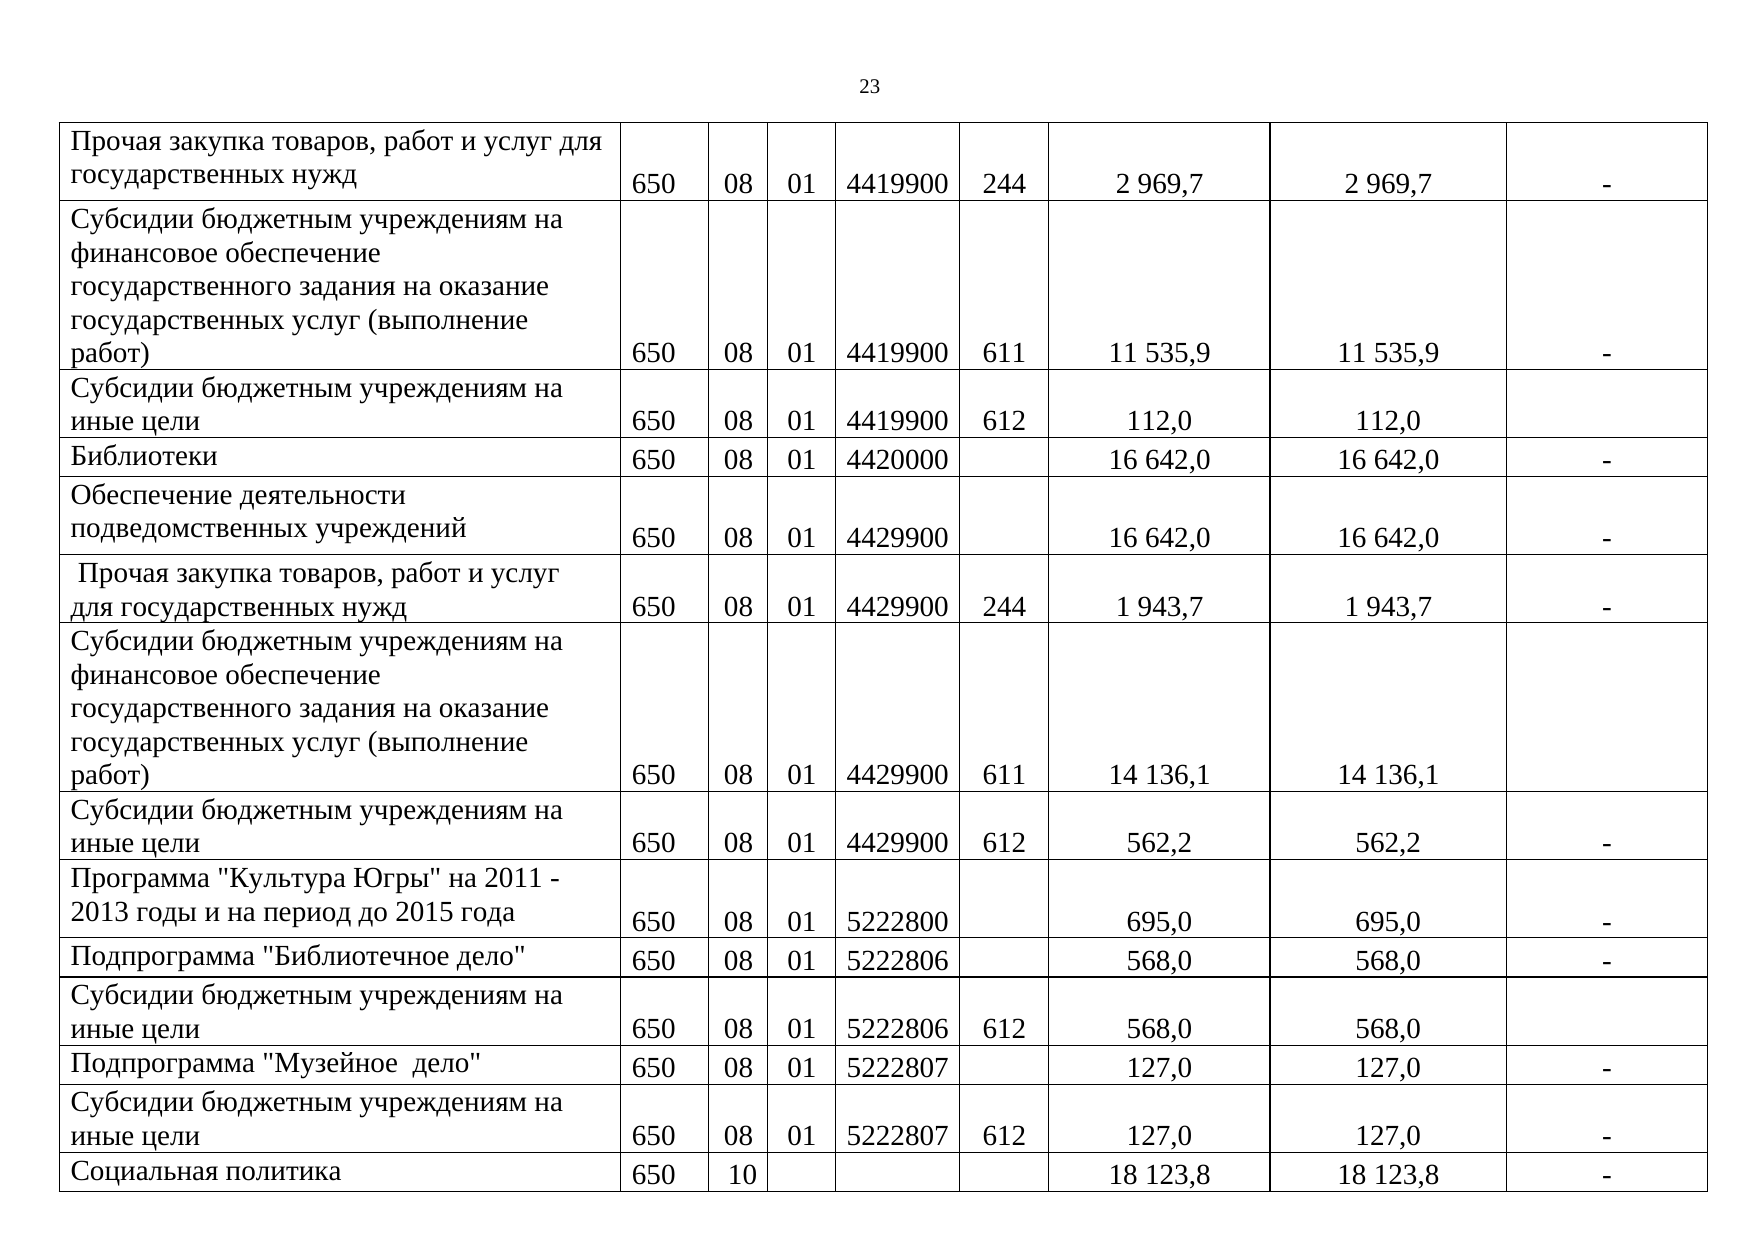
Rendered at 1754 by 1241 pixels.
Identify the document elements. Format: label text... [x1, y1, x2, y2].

table_cell Субсидии бюджетным учреждениям на иные цели [60, 978, 620, 1044]
table_cell 568,0 [1271, 938, 1506, 976]
table_cell 4429900 [836, 477, 959, 554]
table_cell 562,2 [1049, 792, 1269, 859]
table_cell [960, 860, 1048, 937]
table_cell 650 [621, 370, 708, 437]
table_cell 08 [709, 370, 767, 437]
table_cell Социальная политика [60, 1153, 620, 1191]
table_cell 08 [709, 123, 767, 200]
table_cell 695,0 [1049, 860, 1269, 937]
table_cell 01 [768, 623, 835, 791]
table_cell 650 [621, 201, 708, 369]
table_cell 2 969,7 [1271, 123, 1506, 200]
table_cell 08 [709, 938, 767, 976]
table_cell - [1507, 1085, 1707, 1152]
table_cell Подпрограмма "Библиотечное дело" [60, 938, 620, 976]
table_cell [960, 1046, 1048, 1083]
table_cell 650 [621, 860, 708, 937]
table_cell 01 [768, 438, 835, 476]
table_cell 4420000 [836, 438, 959, 476]
table_cell [960, 477, 1048, 554]
table_cell 16 642,0 [1271, 438, 1506, 476]
table_cell 127,0 [1049, 1046, 1269, 1083]
table_cell 5222806 [836, 938, 959, 976]
table_cell 244 [960, 123, 1048, 200]
table_cell Прочая закупка товаров, работ и услуг для государственных нужд [60, 555, 620, 622]
table_cell 01 [768, 1046, 835, 1083]
table_cell 4419900 [836, 201, 959, 369]
table_cell 650 [621, 123, 708, 200]
table_cell 2 969,7 [1049, 123, 1269, 200]
table_cell 568,0 [1271, 978, 1506, 1044]
table_cell Подпрограмма "Музейное дело" [60, 1046, 620, 1083]
table_cell 08 [709, 860, 767, 937]
table_cell Субсидии бюджетным учреждениям на финансовое обеспечение государственного задания на оказание государственных услуг (выполнение работ) [60, 623, 620, 791]
table_cell 08 [709, 792, 767, 859]
table_cell [1507, 978, 1707, 1044]
table_cell 612 [960, 792, 1048, 859]
table_cell 650 [621, 1153, 708, 1191]
table_cell 127,0 [1271, 1085, 1506, 1152]
table_cell 01 [768, 1085, 835, 1152]
table_cell 10 [709, 1153, 767, 1191]
table_cell 5222807 [836, 1085, 959, 1152]
table_cell 4429900 [836, 555, 959, 622]
table_cell [768, 1153, 835, 1191]
table_cell 611 [960, 201, 1048, 369]
table_cell 01 [768, 860, 835, 937]
table_cell 650 [621, 938, 708, 976]
table_cell 612 [960, 978, 1048, 1044]
table_cell Обеспечение деятельности подведомственных учреждений [60, 477, 620, 554]
table_cell 08 [709, 1046, 767, 1083]
table_cell [960, 938, 1048, 976]
table_cell Программа "Культура Югры" на 2011 - 2013 годы и на период до 2015 года [60, 860, 620, 937]
table_cell 612 [960, 370, 1048, 437]
table_cell 08 [709, 978, 767, 1044]
table_cell 01 [768, 123, 835, 200]
table_cell 112,0 [1271, 370, 1506, 437]
table_cell 611 [960, 623, 1048, 791]
table_cell - [1507, 477, 1707, 554]
table_cell 01 [768, 978, 835, 1044]
table_cell 08 [709, 201, 767, 369]
table_cell 562,2 [1271, 792, 1506, 859]
table_cell 5222800 [836, 860, 959, 937]
table_cell 112,0 [1049, 370, 1269, 437]
table_cell 1 943,7 [1049, 555, 1269, 622]
table_cell 01 [768, 555, 835, 622]
table_cell [960, 438, 1048, 476]
table_cell 1 943,7 [1271, 555, 1506, 622]
table_cell Субсидии бюджетным учреждениям на иные цели [60, 370, 620, 437]
table_cell [1507, 623, 1707, 791]
table_cell 650 [621, 978, 708, 1044]
table_cell - [1507, 792, 1707, 859]
table_cell [836, 1153, 959, 1191]
table_cell 16 642,0 [1271, 477, 1506, 554]
table_cell - [1507, 438, 1707, 476]
table_cell 16 642,0 [1049, 477, 1269, 554]
table_cell - [1507, 938, 1707, 976]
table_cell 612 [960, 1085, 1048, 1152]
table_cell 08 [709, 477, 767, 554]
table_cell 5222807 [836, 1046, 959, 1083]
table_cell 01 [768, 792, 835, 859]
table_cell [960, 1153, 1048, 1191]
table_cell 5222806 [836, 978, 959, 1044]
table_cell 650 [621, 1046, 708, 1083]
table_cell 127,0 [1271, 1046, 1506, 1083]
table_cell 127,0 [1049, 1085, 1269, 1152]
table_cell 01 [768, 477, 835, 554]
table_cell 14 136,1 [1049, 623, 1269, 791]
table_cell 18 123,8 [1049, 1153, 1269, 1191]
table_cell 650 [621, 477, 708, 554]
table_cell [1507, 370, 1707, 437]
table_cell 11 535,9 [1049, 201, 1269, 369]
table_cell Субсидии бюджетным учреждениям на иные цели [60, 1085, 620, 1152]
table_cell 4419900 [836, 370, 959, 437]
table_cell Субсидии бюджетным учреждениям на иные цели [60, 792, 620, 859]
table_cell Прочая закупка товаров, работ и услуг для государственных нужд [60, 123, 620, 200]
table_cell - [1507, 1153, 1707, 1191]
table_cell - [1507, 860, 1707, 937]
table_cell 568,0 [1049, 978, 1269, 1044]
table_cell 650 [621, 623, 708, 791]
table_cell 08 [709, 623, 767, 791]
table_cell 568,0 [1049, 938, 1269, 976]
table_cell 650 [621, 438, 708, 476]
table_cell 11 535,9 [1271, 201, 1506, 369]
table_cell 01 [768, 938, 835, 976]
table_cell 4429900 [836, 792, 959, 859]
table_cell Субсидии бюджетным учреждениям на финансовое обеспечение государственного задания на оказание государственных услуг (выполнение работ) [60, 201, 620, 369]
table_cell 695,0 [1271, 860, 1506, 937]
table_cell 08 [709, 555, 767, 622]
table_cell 650 [621, 1085, 708, 1152]
table_cell 01 [768, 201, 835, 369]
table_cell 4429900 [836, 623, 959, 791]
table_cell 01 [768, 370, 835, 437]
table_cell - [1507, 123, 1707, 200]
table_cell 16 642,0 [1049, 438, 1269, 476]
table_cell 08 [709, 1085, 767, 1152]
table_cell 14 136,1 [1271, 623, 1506, 791]
table_cell 4419900 [836, 123, 959, 200]
table_cell 18 123,8 [1271, 1153, 1506, 1191]
table_cell 650 [621, 792, 708, 859]
table_cell - [1507, 1046, 1707, 1083]
table_cell - [1507, 201, 1707, 369]
table_cell 650 [621, 555, 708, 622]
table_cell 08 [709, 438, 767, 476]
table_cell - [1507, 555, 1707, 622]
table_cell 244 [960, 555, 1048, 622]
table_cell Библиотеки [60, 438, 620, 476]
